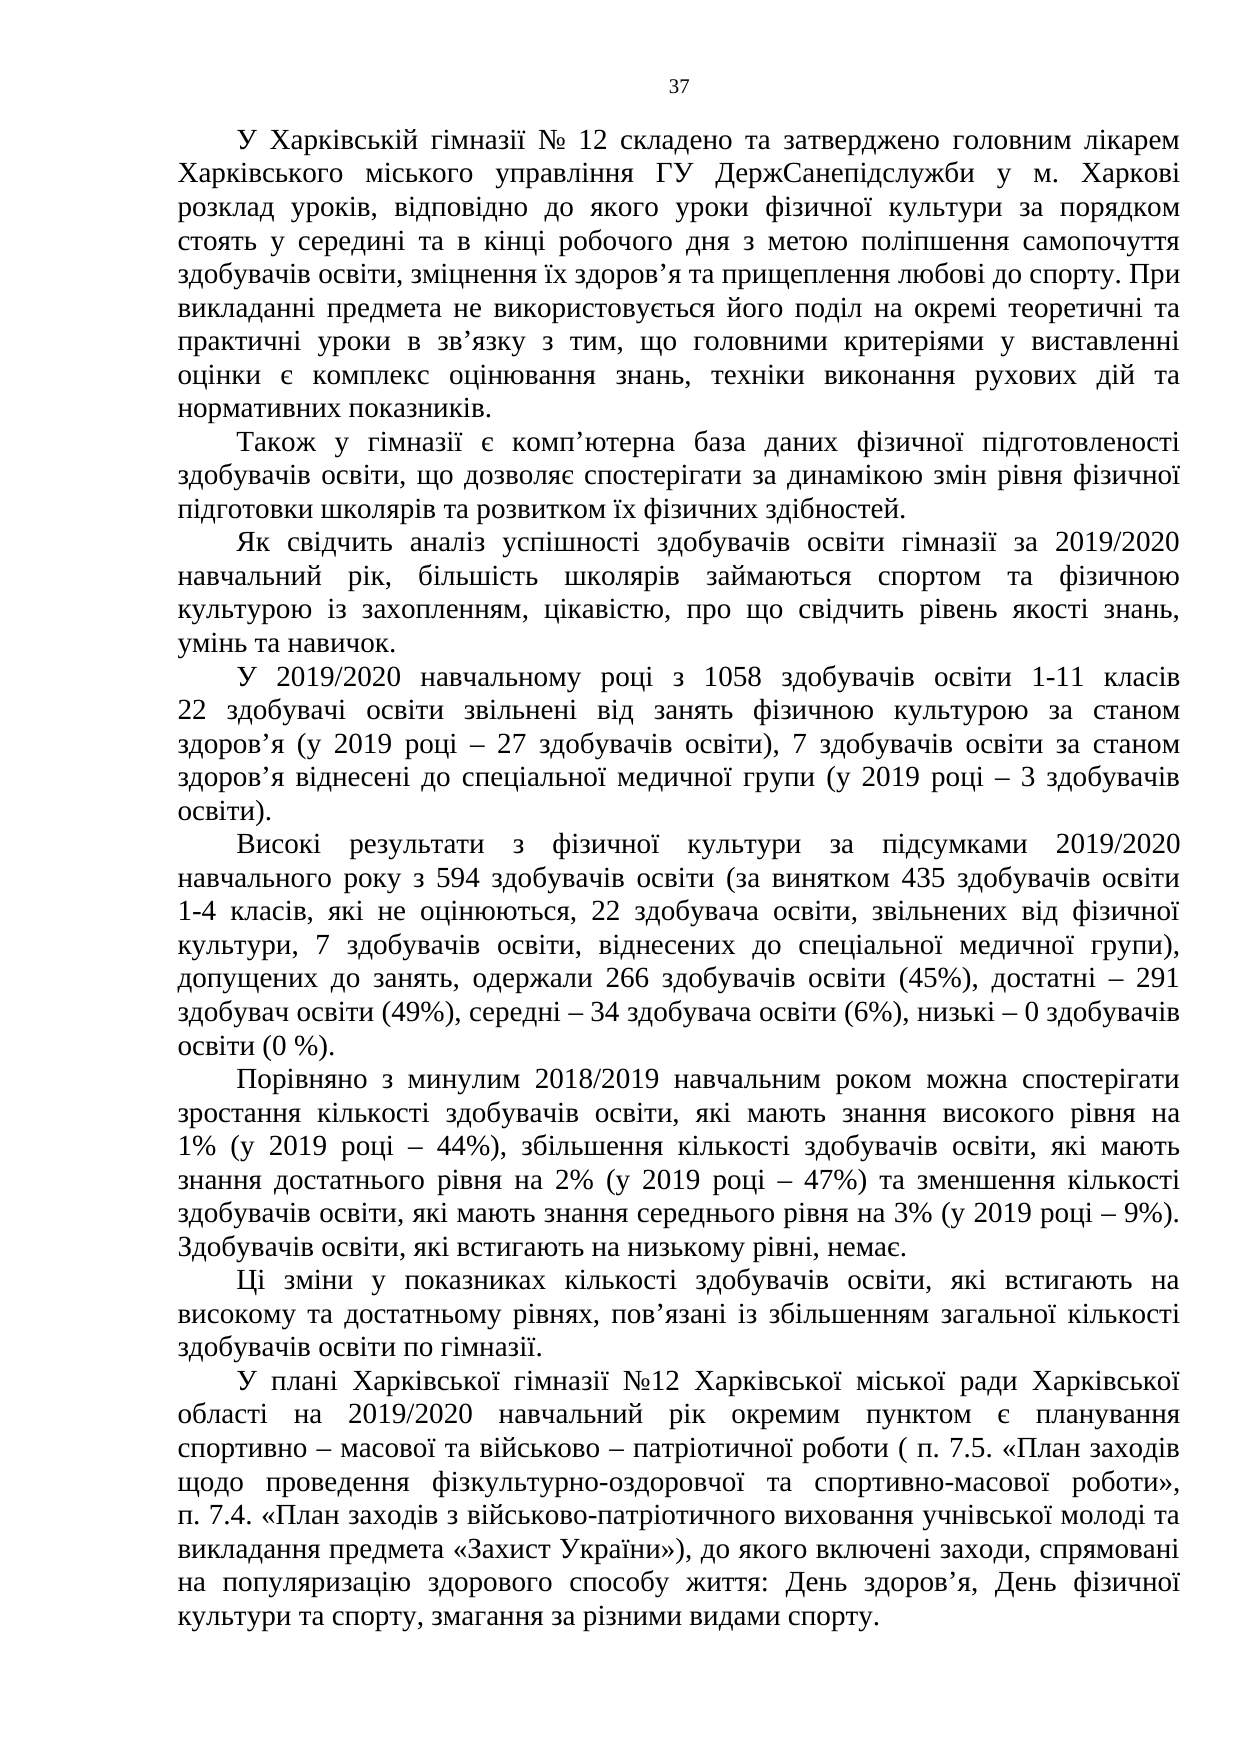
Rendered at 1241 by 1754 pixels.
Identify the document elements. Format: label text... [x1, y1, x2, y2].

text Як свідчить аналіз успішності здобувачів освіти гімназії за 2019/2020 навчальний рік, більшість школярів займаються спортом та фізичною культурою із захопленням, цікавістю, про що свідчить рівень якості знань, умінь та навичок. [177, 524, 1181, 659]
text У плані Харківської гімназії №12 Харківської міської ради Харківської області на 2019/2020 навчальний рік окремим пунктом є планування спортивно – масової та військово – патріотичної роботи ( п. 7.5. «План заходів щодо проведення фізкультурно-оздоровчої та спортивно-масової роботи», п. 7.4. «План заходів з військово-патріотичного виховання учнівської молоді та викладання предмета «Захист України»), до якого включені заходи, спрямовані на популяризацію здорового способу життя: День здоров’я, День фізичної культури та спорту, змагання за різними видами спорту. [177, 1363, 1181, 1631]
text Порівняно з минулим 2018/2019 навчальним роком можна спостерігати зростання кількості здобувачів освіти, які мають знання високого рівня на 1% (у 2019 році – 44%), збільшення кількості здобувачів освіти, які мають знання достатнього рівня на 2% (у 2019 році – 47%) та зменшення кількості здобувачів освіти, які мають знання середнього рівня на 3% (у 2019 році – 9%). Здобувачів освіти, які встигають на низькому рівні, немає. [177, 1061, 1181, 1262]
text У Харківській гімназії № 12 складено та затверджено головним лікарем Харківського міського управління ГУ ДержСанепідслужби у м. Харкові розклад уроків, відповідно до якого уроки фізичної культури за порядком стоять у середині та в кінці робочого дня з метою поліпшення самопочуття здобувачів освіти, зміцнення їх здоров’я та прищеплення любові до спорту. При викладанні предмета не використовується його поділ на окремі теоретичні та практичні уроки в зв’язку з тим, що головними критеріями у виставленні оцінки є комплекс оцінювання знань, техніки виконання рухових дій та нормативних показників. [177, 122, 1181, 424]
text У 2019/2020 навчальному році з 1058 здобувачів освіти 1-11 класів 22 здобувачі освіти звільнені від занять фізичною культурою за станом здоров’я (у 2019 році – 27 здобувачів освіти), 7 здобувачів освіти за станом здоров’я віднесені до спеціальної медичної групи (у 2019 році – 3 здобувачів освіти). [177, 659, 1181, 826]
text Високі результати з фізичної культури за підсумками 2019/2020 навчального року з 594 здобувачів освіти (за винятком 435 здобувачів освіти 1-4 класів, які не оцінюються, 22 здобувача освіти, звільнених від фізичної культури, 7 здобувачів освіти, віднесених до спеціальної медичної групи), допущених до занять, одержали 266 здобувачів освіти (45%), достатні – 291 здобувач освіти (49%), середні – 34 здобувача освіти (6%), низькі – 0 здобувачів освіти (0 %). [177, 826, 1181, 1061]
text Ці зміни у показниках кількості здобувачів освіти, які встигають на високому та достатньому рівнях, пов’язані із збільшенням загальної кількості здобувачів освіти по гімназії. [177, 1262, 1181, 1363]
text Також у гімназії є комп’ютерна база даних фізичної підготовленості здобувачів освіти, що дозволяє спостерігати за динамікою змін рівня фізичної підготовки школярів та розвитком їх фізичних здібностей. [177, 424, 1181, 524]
